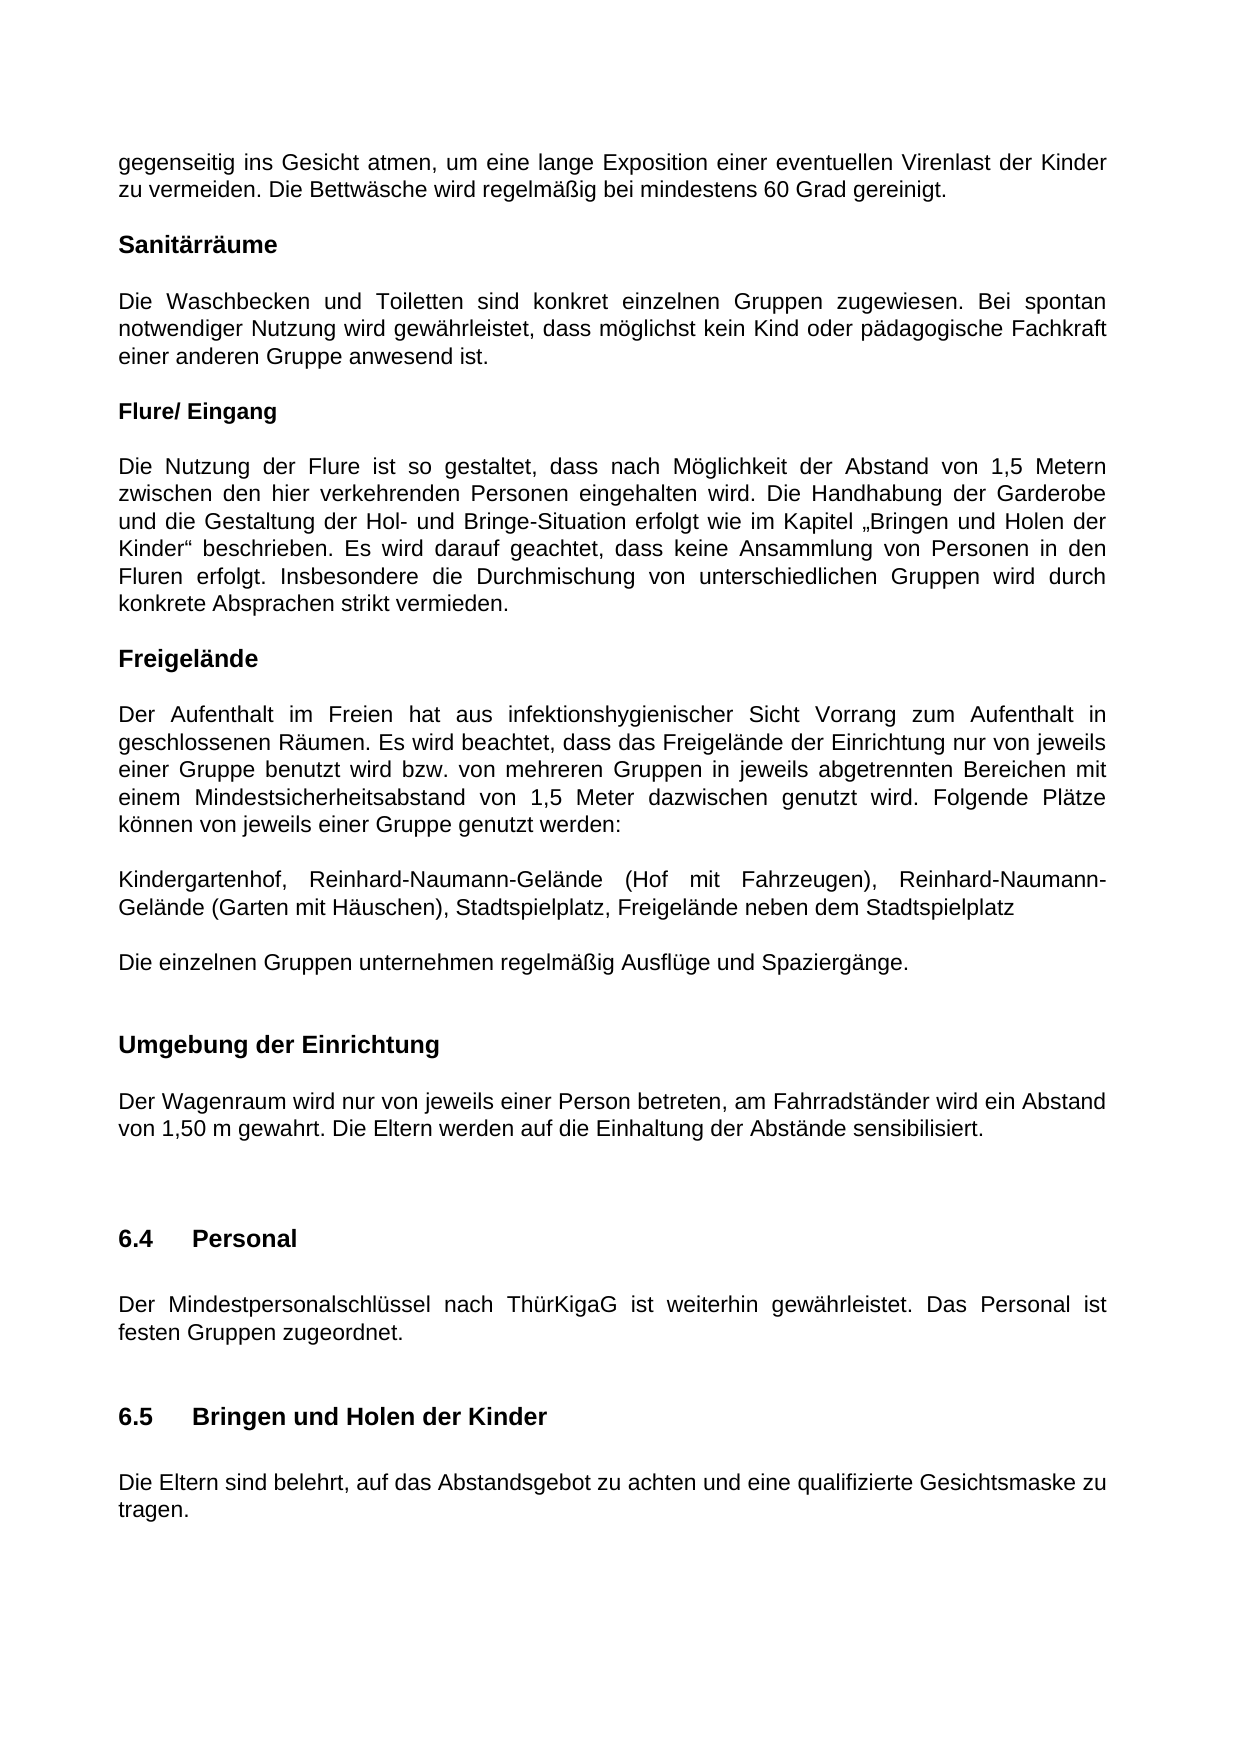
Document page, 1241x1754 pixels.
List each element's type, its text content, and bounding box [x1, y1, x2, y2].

text Der Wagenraum wird nur von jeweils einer Person betreten, am Fahrradständer wird ein Abstand von 1,50 m gewahrt. Die Eltern werden auf die Einhaltung der Abstände sensibilisiert. [118, 1086, 1107, 1141]
text Flure/ Eingang [118, 396, 1107, 424]
text Die einzelnen Gruppen unternehmen regelmäßig Ausflüge und Spaziergänge. [118, 948, 1107, 975]
subtitle 6.4 Personal [118, 1224, 1107, 1253]
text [118, 148, 1107, 203]
text Der Aufenthalt im Freien hat aus infektionshygienischer Sicht Vorrang zum Aufenthalt in geschlossenen Räumen. Es wird beachtet, dass das Freigelände der Einrichtung nur von jeweils einer Gruppe benutzt wird bzw. von mehreren Gruppen in jeweils abgetrennten Bereichen mit einem Mindestsicherheitsabstand von 1,5 Meter dazwischen genutzt wird. Folgende Plätze können von jeweils einer Gruppe genutzt werden: [118, 700, 1107, 838]
subtitle 6.5 Bringen und Holen der Kinder [118, 1401, 1107, 1430]
text Die Eltern sind belehrt, auf das Abstandsgebot zu achten und eine qualifizierte Gesichtsmaske zu tragen. [118, 1468, 1107, 1523]
text Kindergartenhof, Reinhard-Naumann-Gelände (Hof mit Fahrzeugen), Reinhard-Naumann-Gelände (Garten mit Häuschen), Stadtspielplatz, Freigelände neben dem Stadtspielplatz [118, 865, 1107, 920]
text Der Mindestpersonalschlüssel nach ThürKigaG ist weiterhin gewährleistet. Das Personal ist festen Gruppen zugeordnet. [118, 1290, 1107, 1345]
text Die Waschbecken und Toiletten sind konkret einzelnen Gruppen zugewiesen. Bei spontan notwendiger Nutzung wird gewährleistet, dass möglichst kein Kind oder pädagogische Fachkraft einer anderen Gruppe anwesend ist. [118, 286, 1107, 369]
text Sanitärräume [118, 230, 1107, 259]
text Freigelände [118, 644, 1107, 673]
text Umgebung der Einrichtung [118, 1030, 1107, 1059]
text Die Nutzung der Flure ist so gestaltet, dass nach Möglichkeit der Abstand von 1,5 Metern zwischen den hier verkehrenden Personen eingehalten wird. Die Handhabung der Garderobe und die Gestaltung der Hol- und Bringe-Situation erfolgt wie im Kapitel „Bringen und Holen der Kinder“ beschrieben. Es wird darauf geachtet, dass keine Ansammlung von Personen in den Fluren erfolgt. Insbesondere die Durchmischung von unterschiedlichen Gruppen wird durch konkrete Absprachen strikt vermieden. [118, 451, 1107, 616]
